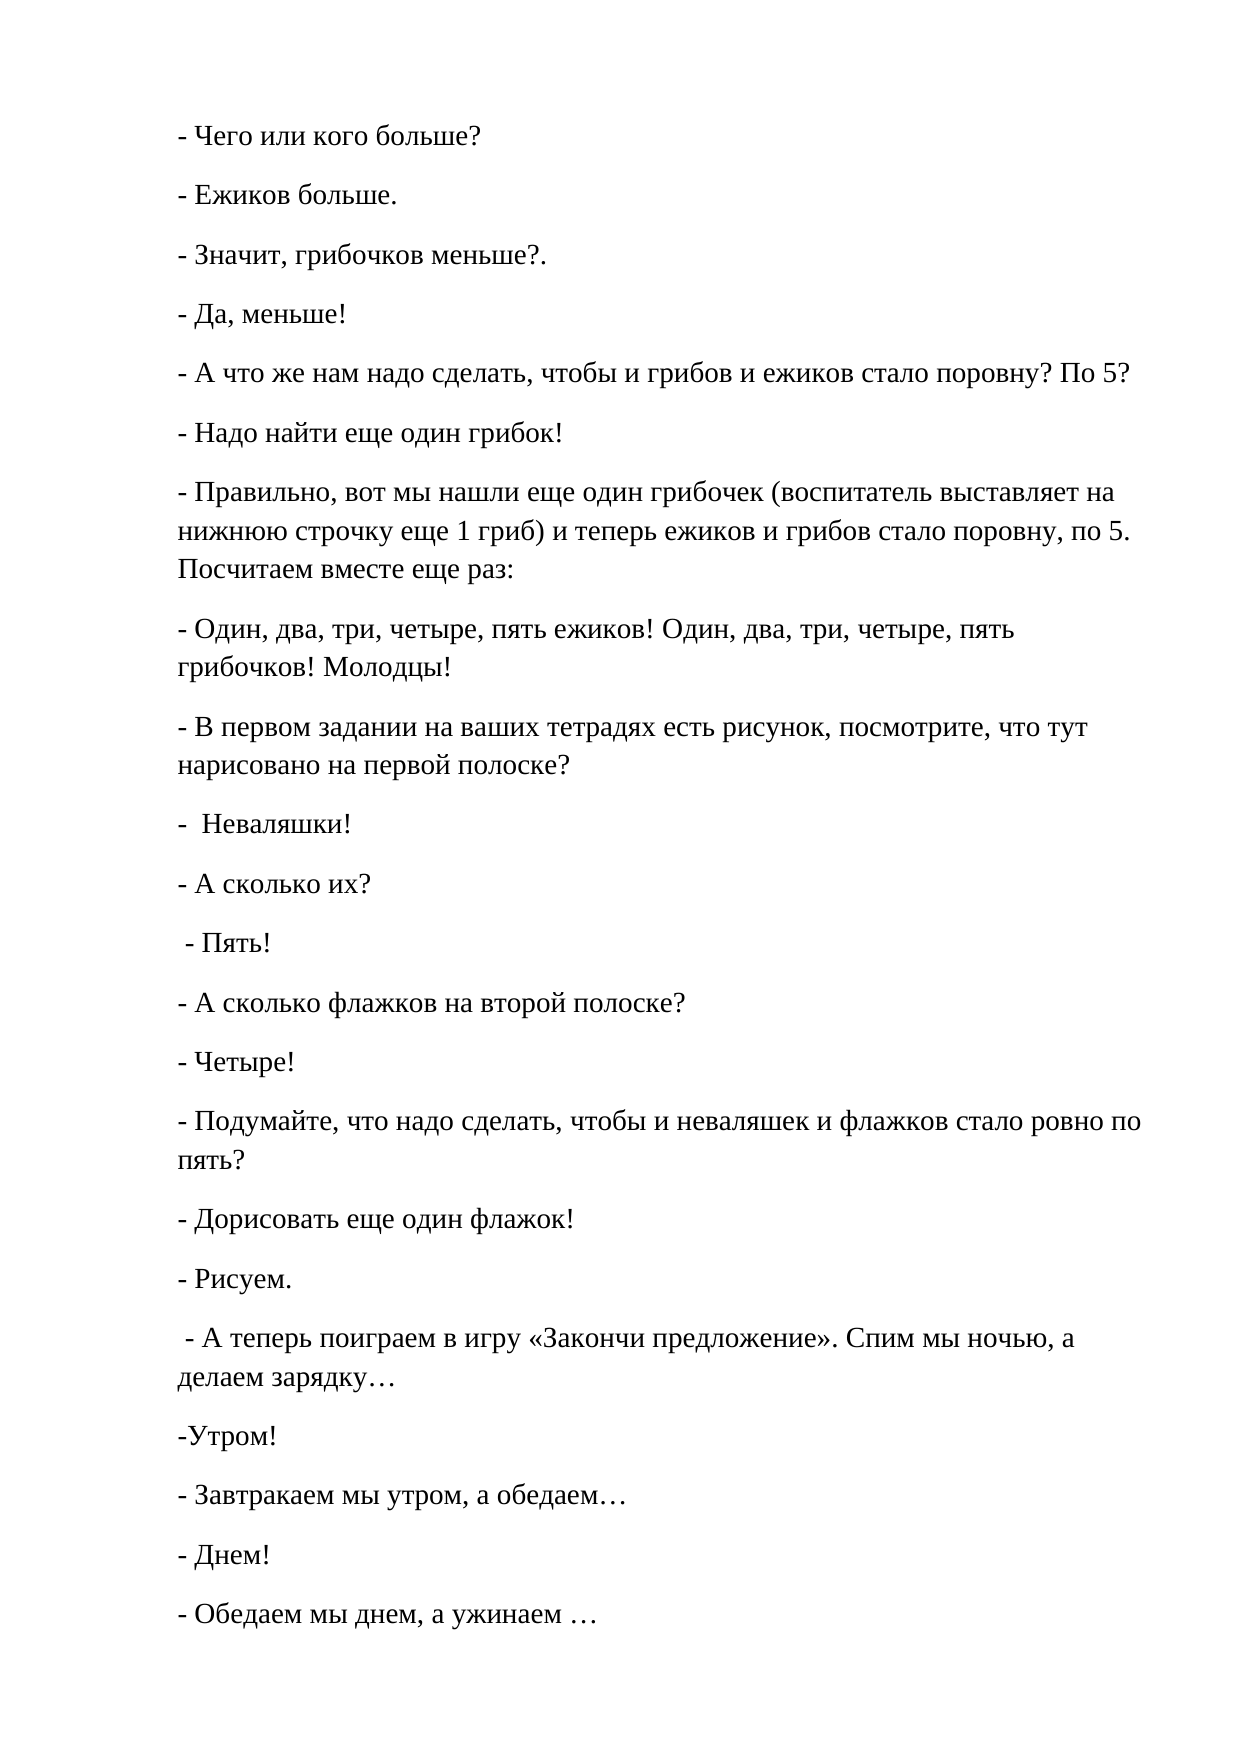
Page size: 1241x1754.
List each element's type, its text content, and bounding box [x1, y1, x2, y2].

text - А сколько их? [177, 866, 1152, 899]
text - А теперь поиграем в игру «Закончи предложение». Спим мы ночью, а делаем зарядку… [177, 1320, 1152, 1392]
text - Ежиков больше. [177, 177, 1152, 211]
text - Да, меньше! [177, 296, 1152, 330]
text - А сколько флажков на второй полоске? [177, 985, 1152, 1018]
text - Чего или кого больше? [177, 118, 1152, 152]
text - Четыре! [177, 1044, 1152, 1078]
text - Один, два, три, четыре, пять ежиков! Один, два, три, четыре, пять грибочков! Молодцы! [177, 611, 1152, 683]
text - Неваляшки! [177, 807, 1152, 840]
text -Утром! [177, 1418, 1152, 1452]
text - Завтракаем мы утром, а обедаем… [177, 1477, 1152, 1511]
text - Днем! [177, 1537, 1152, 1570]
text - Правильно, вот мы нашли еще один грибочек (воспитатель выставляет на нижнюю строчку еще 1 гриб) и теперь ежиков и грибов стало поровну, по 5. Посчитаем вместе еще раз: [177, 474, 1152, 585]
text - Подумайте, что надо сделать, чтобы и неваляшек и флажков стало ровно по пять? [177, 1103, 1152, 1176]
text - Надо найти еще один грибок! [177, 415, 1152, 448]
text - Обедаем мы днем, а ужинаем … [177, 1596, 1152, 1630]
text - В первом задании на ваших тетрадях есть рисунок, посмотрите, что тут нарисовано на первой полоске? [177, 709, 1152, 781]
text - Дорисовать еще один флажок! [177, 1201, 1152, 1235]
text - Рисуем. [177, 1261, 1152, 1294]
text - Пять! [177, 925, 1152, 959]
text - А что же нам надо сделать, чтобы и грибов и ежиков стало поровну? По 5? [177, 356, 1152, 389]
text - Значит, грибочков меньше?. [177, 237, 1152, 270]
